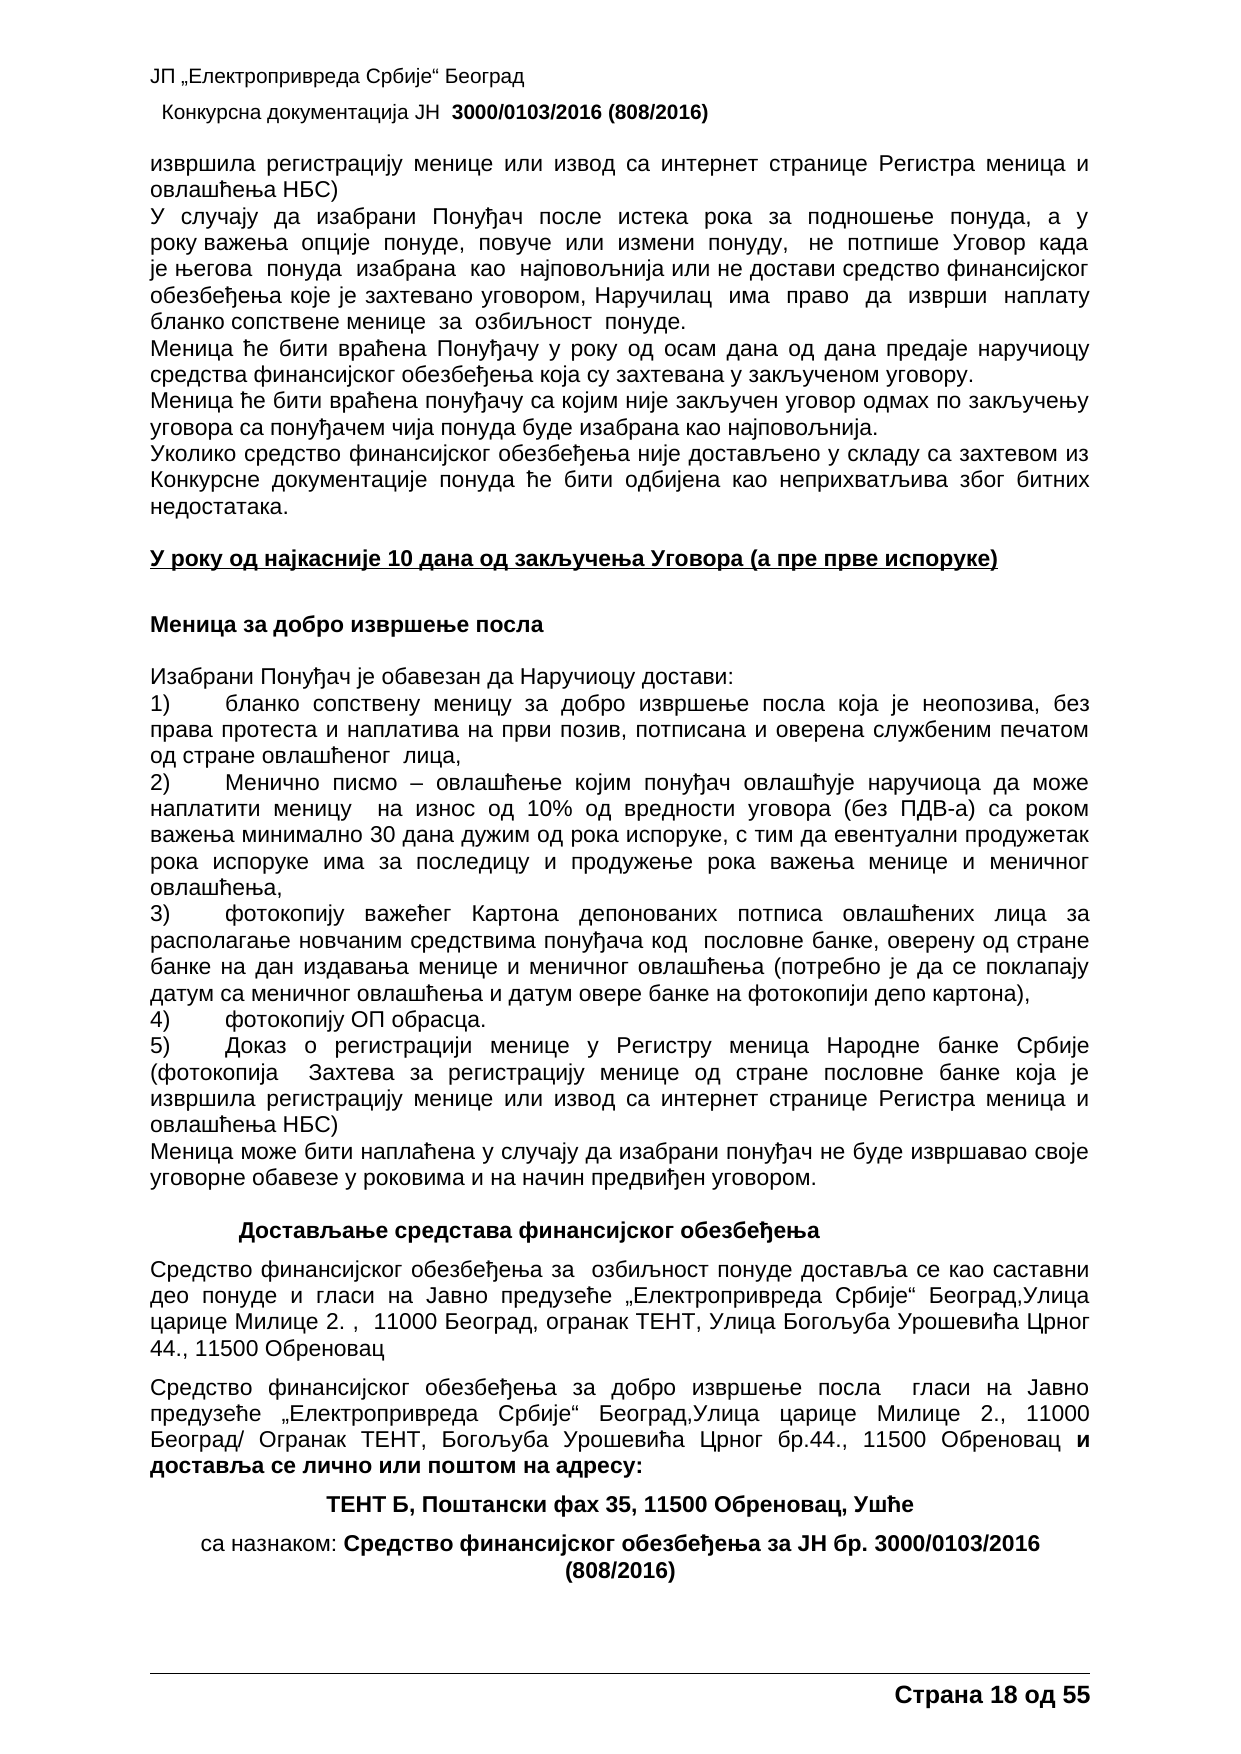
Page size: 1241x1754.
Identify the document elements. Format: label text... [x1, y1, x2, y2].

text 1) бланко сопствену меницу за добро извршење посла која је неопозива, без права протеста и наплатива на први позив, потписана и оверена службеним печатом од стране овлашћеног лица, [150, 689, 1090, 769]
text Меница може бити наплаћена у случају да изабрани понуђач не буде извршавао своје уговорне обавезе у роковима и на начин предвиђен уговором. [150, 1138, 1090, 1190]
text Уколико средство финансијског обезбеђења није достављено у складу са захтевом из Конкурсне документације понуда ће бити одбијена као неприхватљива због битних недостатака. [150, 440, 1090, 519]
text Средство финансијског обезбеђења за добро извршење посла гласи на Јавно предузеће „Електропривреда Србије“ Београд,Улица царице Милице 2., 11000 Београд/ Огранак ТЕНТ, Богољуба Урошевића Црног бр.44., 11500 Обреновац и доставља се лично или поштом на адресу: [150, 1373, 1090, 1479]
text Средство финансијског обезбеђења за озбиљност понуде доставља се као саставни део понуде и гласи на Јавно предузеће „Електропривреда Србије“ Београд,Улица царице Милице 2. , 11000 Београд, огранак ТЕНТ, Улица Богољуба Урошевића Црног 44., 11500 Обреновац [150, 1256, 1090, 1361]
text Меница за добро извршење посла [150, 611, 1090, 637]
text 5) Доказ о регистрацији менице у Регистру меница Народне банке Србије (фотокопија Захтева за регистрацију менице од стране пословне банке која је извршила регистрацију менице или извод са интернет странице Регистра меница и овлашћења НБС) [150, 1032, 1090, 1138]
text ТЕНТ Б, Поштански фах 35, 11500 Обреновац, Ушће [150, 1491, 1090, 1518]
text 2) Менично писмо – овлашћење којим понуђач овлашћује наручиоца да може наплатити меницу на износ од 10% од вредности уговора (без ПДВ-а) са роком важења минимално 30 дана дужим од рока испоруке, с тим да евентуални продужетак рока испоруке има за последицу и продужење рока важења менице и меничног овлашћења, [150, 769, 1090, 900]
text Меница ће бити враћена Понуђачу у року од осам дана од дана предаје наручиоцу средства финансијског обезбеђења која су захтевана у закљученом уговору. [150, 334, 1090, 387]
text Изабрани Понуђач је обавезан да Наручиоцу достави: [150, 663, 1090, 689]
text У случају да изабрани Понуђач после истека рока за подношење понуда, а у року важења опције понуде, повуче или измени понуду, не потпише Уговор када је његова понуда изабрана као најповољнија или не достави средство финансијског обезбеђења које је захтевано уговором, Наручилац има право да изврши наплату бланко сопствене менице за озбиљност понуде. [150, 203, 1090, 334]
text са назнаком: Средство финансијског обезбеђења за ЈН бр. 3000/0103/2016 (808/2016) [150, 1530, 1090, 1583]
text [150, 150, 1090, 203]
text 4) фотокопију ОП обрасца. [150, 1006, 1090, 1032]
text Достављање средстава финансијског обезбеђења [239, 1217, 1090, 1243]
text 3) фотокопију важећег Картона депонованих потписа овлашћених лица за располагање новчаним средствима понуђача код пословне банке, оверену од стране банке на дан издавања менице и меничног овлашћења (потребно је да се поклапају датум са меничног овлашћења и датум овере банке на фотокопији депо картона), [150, 900, 1090, 1006]
text Меница ће бити враћена понуђачу са којим није закључен уговор одмах по закључењу уговора са понуђачем чија понуда буде изабрана као најповољнија. [150, 387, 1090, 440]
list У року од најкасније 10 дана од закључења Уговора (а пре прве испоруке) [150, 545, 1090, 572]
